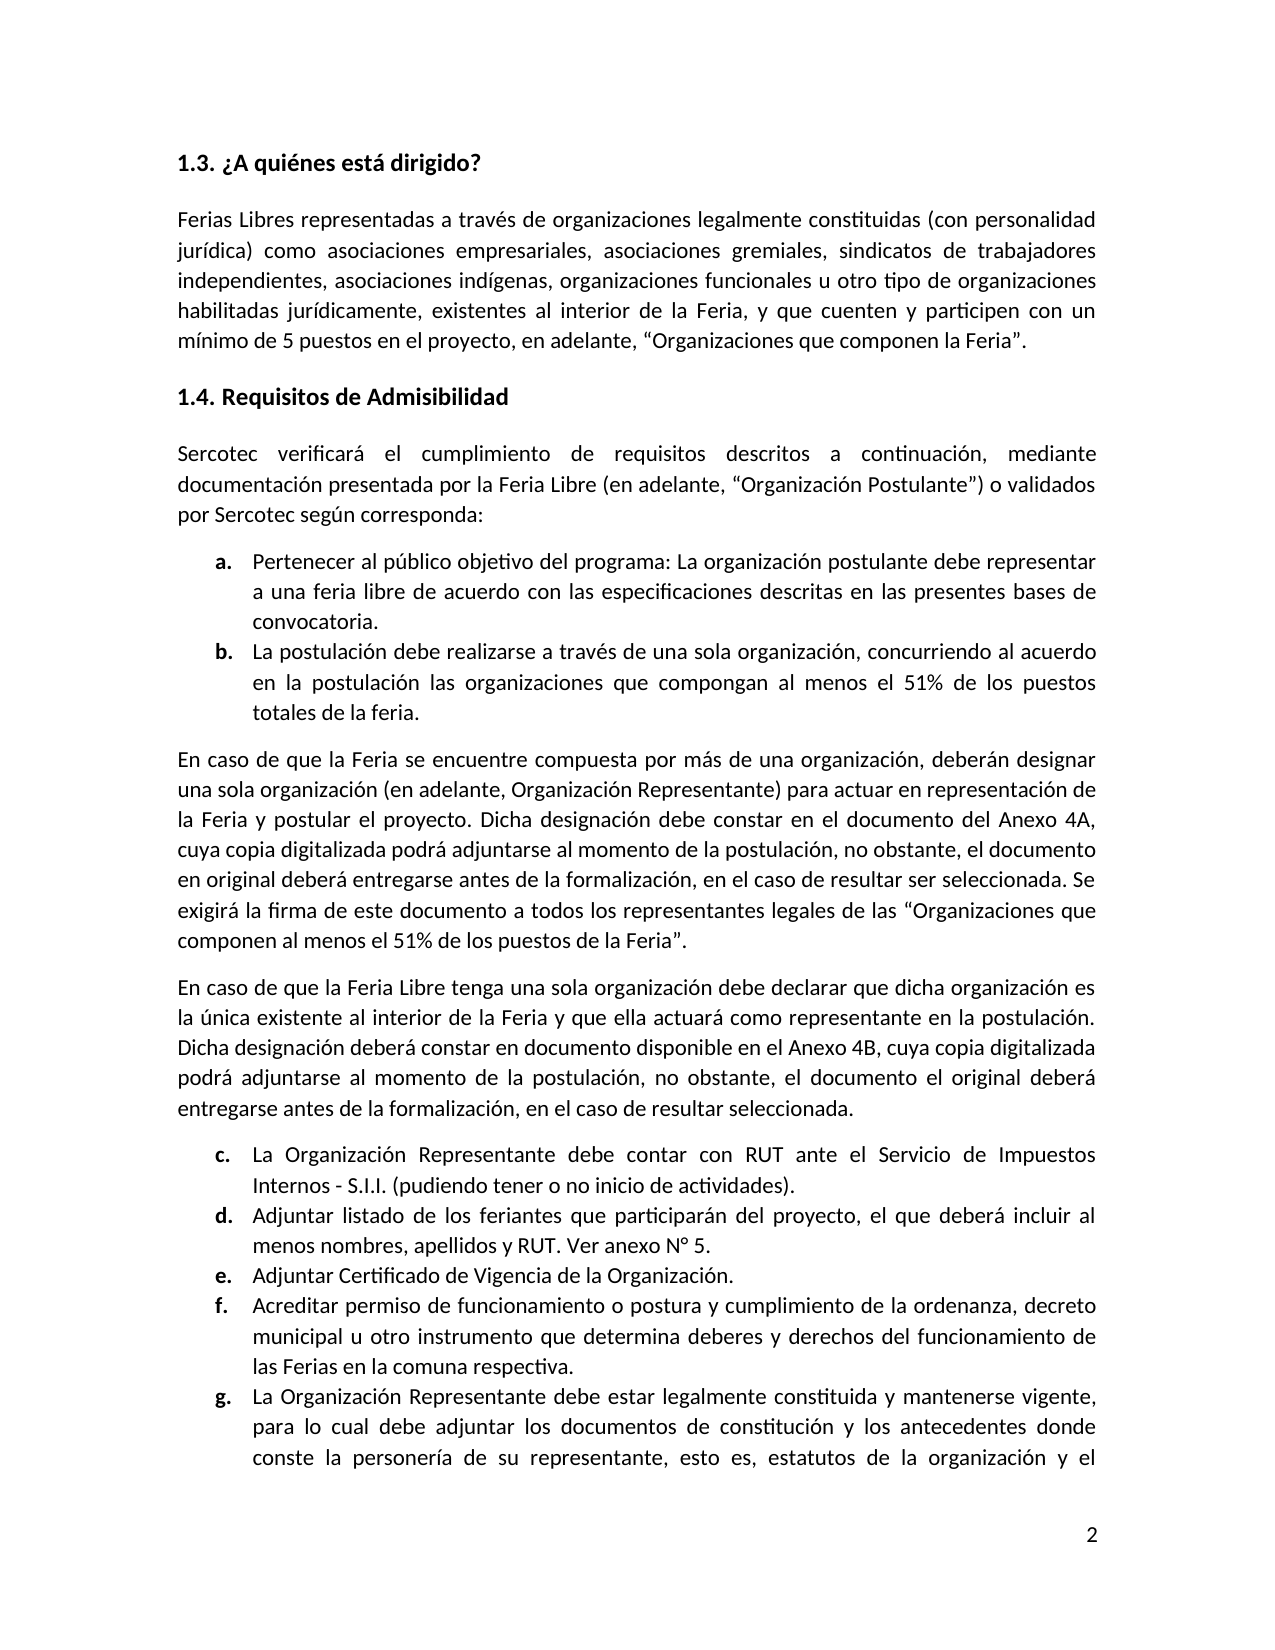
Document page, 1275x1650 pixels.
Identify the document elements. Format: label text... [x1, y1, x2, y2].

text En caso de que la Feria se encuentre compuesta por más de una organización, deberán designar una sola organización (en adelante, Organización Representante) para actuar en representación de la Feria y postular el proyecto. Dicha designación debe constar en el documento del Anexo 4A, cuya copia digitalizada podrá adjuntarse al momento de la postulación, no obstante, el documento en original deberá entregarse antes de la formalización, en el caso de resultar ser seleccionada. Se exigirá la firma de este documento a todos los representantes legales de las “Organizaciones que componen al menos el 51% de los puestos de la Feria”. [177, 745, 1098, 954]
list Adjuntar listado de los feriantes que participarán del proyecto, el que deberá incluir al menos nombres, apellidos y RUT. Ver anexo N° 5. [215, 1201, 1098, 1259]
list Acreditar permiso de funcionamiento o postura y cumplimiento de la ordenanza, decreto municipal u otro instrumento que determina deberes y derechos del funcionamiento de las Ferias en la comuna respectiva. [215, 1292, 1098, 1380]
text Ferias Libres representadas a través de organizaciones legalmente constituidas (con personalidad jurídica) como asociaciones empresariales, asociaciones gremiales, sindicatos de trabajadores independientes, asociaciones indígenas, organizaciones funcionales u otro tipo de organizaciones habilitadas jurídicamente, existentes al interior de la Feria, y que cuenten y participen con un mínimo de 5 puestos en el proyecto, en adelante, “Organizaciones que componen la Feria”. [177, 206, 1098, 354]
subtitle ¿A quiénes está dirigido? [177, 148, 1098, 178]
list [215, 1382, 1098, 1471]
list La postulación debe realizarse a través de una sola organización, concurriendo al acuerdo en la postulación las organizaciones que compongan al menos el 51% de los puestos totales de la feria. [215, 637, 1098, 726]
list Adjuntar Certificado de Vigencia de la Organización. [215, 1261, 1098, 1289]
text En caso de que la Feria Libre tenga una sola organización debe declarar que dicha organización es la única existente al interior de la Feria y que ella actuará como representante en la postulación. Dicha designación deberá constar en documento disponible en el Anexo 4B, cuya copia digitalizada podrá adjuntarse al momento de la postulación, no obstante, el documento el original deberá entregarse antes de la formalización, en el caso de resultar seleccionada. [177, 973, 1098, 1122]
text Sercotec verificará el cumplimiento de requisitos descritos a continuación, mediante documentación presentada por la Feria Libre (en adelante, “Organización Postulante”) o validados por Sercotec según corresponda: [177, 439, 1098, 528]
subtitle Requisitos de Admisibilidad [177, 382, 1098, 412]
list Pertenecer al público objetivo del programa: La organización postulante debe representar a una feria libre de acuerdo con las especificaciones descritas en las presentes bases de convocatoria. [215, 547, 1098, 635]
list La Organización Representante debe contar con RUT ante el Servicio de Impuestos Internos - S.I.I. (pudiendo tener o no inicio de actividades). [215, 1141, 1098, 1199]
